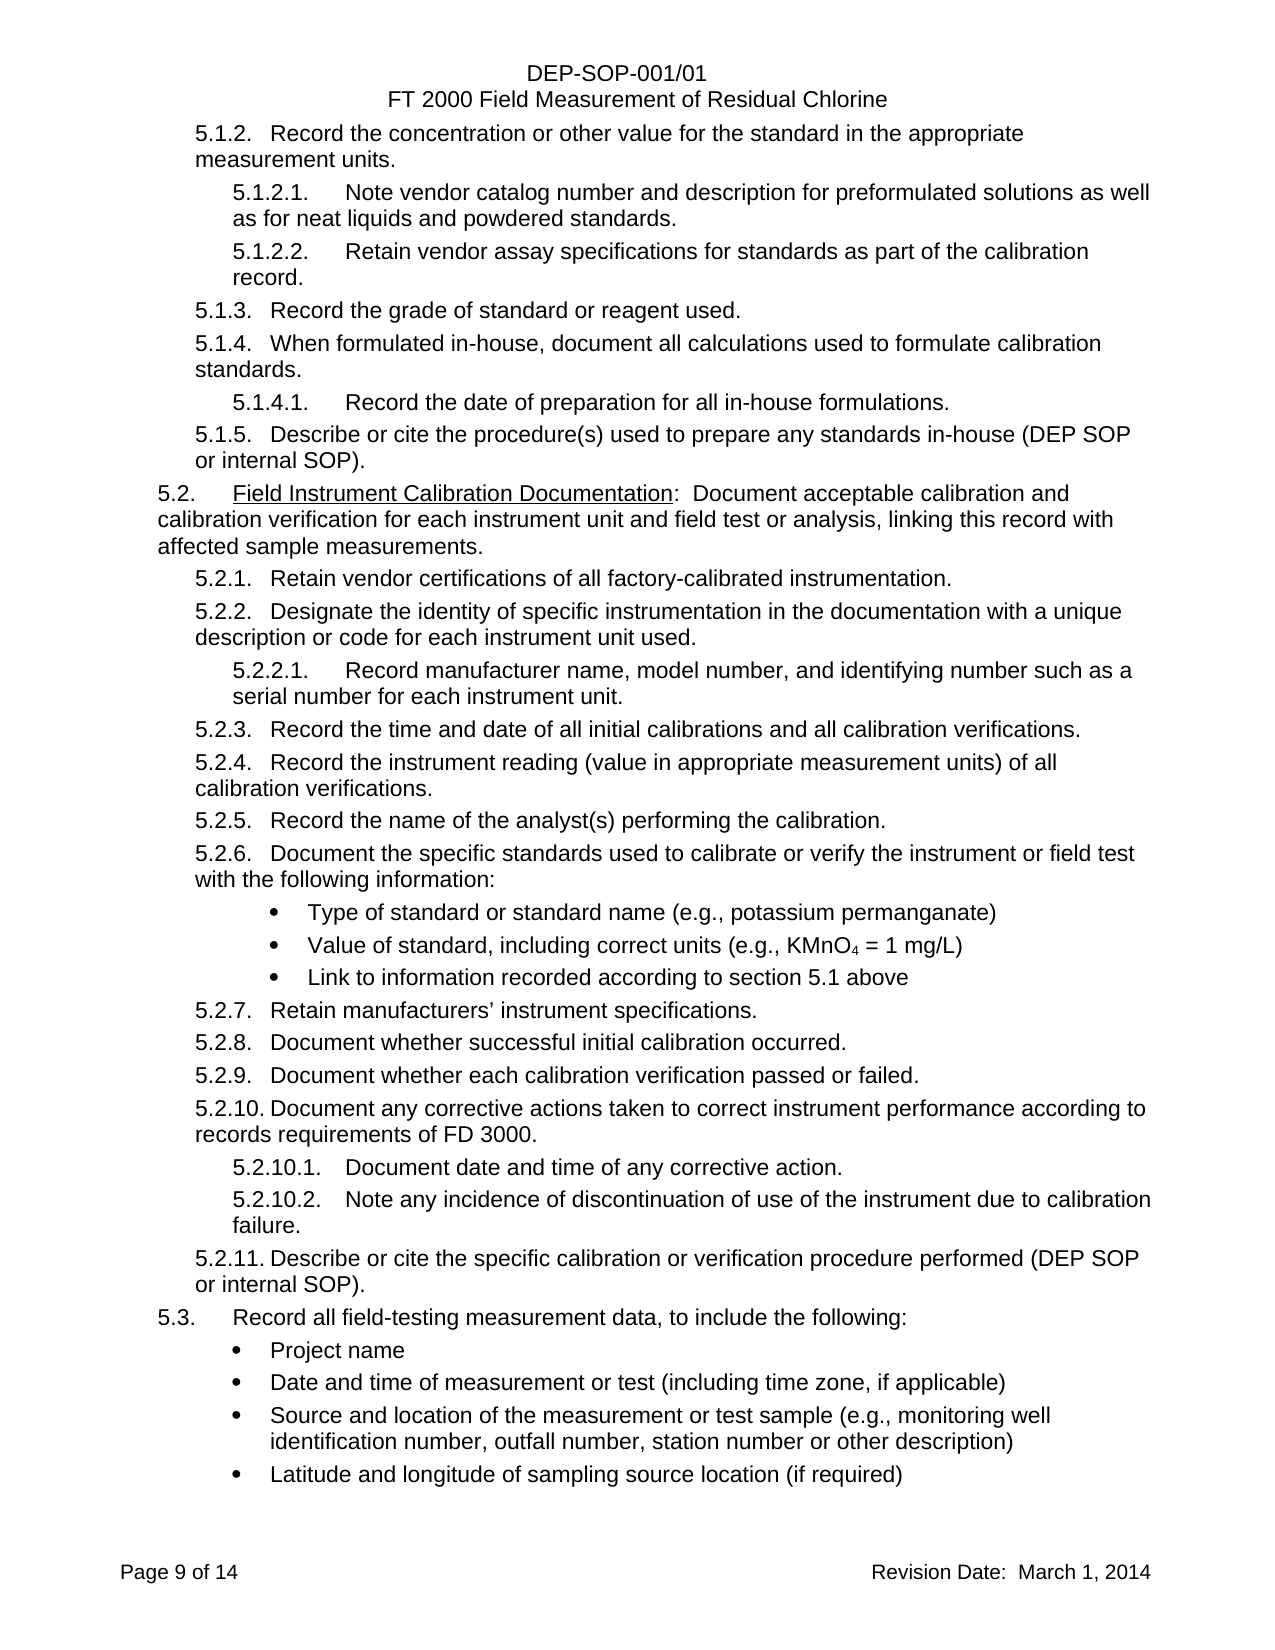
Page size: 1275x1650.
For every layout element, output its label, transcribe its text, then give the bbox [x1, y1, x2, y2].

subtitle Document date and time of any corrective action. [232, 1153, 1155, 1180]
subtitle Type of standard or standard name (e.g., potassium permanganate) [270, 899, 1155, 925]
subtitle Document whether each calibration verification passed or failed. [195, 1062, 1155, 1088]
subtitle Document the specific standards used to calibrate or verify the instrument or field test with the following information: [195, 840, 1155, 893]
subtitle When formulated in-house, document all calculations used to formulate calibration standards. [195, 329, 1155, 382]
subtitle Record the concentration or other value for the standard in the appropriate measurement units. [195, 120, 1155, 173]
list Latitude and longitude of sampling source location (if required) [232, 1461, 1155, 1487]
subtitle Document any corrective actions taken to correct instrument performance according to records requirements of FD 3000. [195, 1094, 1155, 1147]
subtitle Note vendor catalog number and description for preformulated solutions as well as for neat liquids and powdered standards. [232, 179, 1155, 232]
subtitle Record the instrument reading (value in appropriate measurement units) of all calibration verifications. [195, 748, 1155, 801]
subtitle Date and time of measurement or test (including time zone, if applicable) [232, 1369, 1155, 1396]
subtitle Project name [232, 1337, 1155, 1363]
subtitle Record all field-testing measurement data, to include the following: [157, 1304, 1155, 1330]
subtitle Field Instrument Calibration Documentation: Document acceptable calibration and calibration verification for each instrument unit and field test or analysis, linking this record with affected sample measurements. [157, 480, 1155, 559]
subtitle Record the date of preparation for all in-house formulations. [232, 388, 1155, 415]
subtitle Record the grade of standard or reagent used. [195, 297, 1155, 323]
subtitle Link to information recorded according to section 5.1 above [270, 964, 1155, 991]
subtitle Record manufacturer name, model number, and identifying number such as a serial number for each instrument unit. [232, 657, 1155, 709]
subtitle Document whether successful initial calibration occurred. [195, 1029, 1155, 1056]
subtitle Value of standard, including correct units (e.g., KMnO4 = 1 mg/L) [270, 932, 1155, 958]
subtitle Source and location of the measurement or test sample (e.g., monitoring well identification number, outfall number, station number or other description) [232, 1402, 1155, 1454]
subtitle Designate the identity of specific instrumentation in the documentation with a unique description or code for each instrument unit used. [195, 598, 1155, 651]
subtitle Retain vendor assay specifications for standards as part of the calibration record. [232, 238, 1155, 291]
subtitle Record the name of the analyst(s) performing the calibration. [195, 807, 1155, 834]
subtitle Record the time and date of all initial calibrations and all calibration verifications. [195, 716, 1155, 742]
subtitle Describe or cite the specific calibration or verification procedure performed (DEP SOP or internal SOP). [195, 1245, 1155, 1298]
subtitle Retain manufacturers’ instrument specifications. [195, 997, 1155, 1023]
subtitle Retain vendor certifications of all factory-calibrated instrumentation. [195, 565, 1155, 592]
subtitle Note any incidence of discontinuation of use of the instrument due to calibration failure. [232, 1186, 1155, 1239]
subtitle Describe or cite the procedure(s) used to prepare any standards in-house (DEP SOP or internal SOP). [195, 421, 1155, 474]
